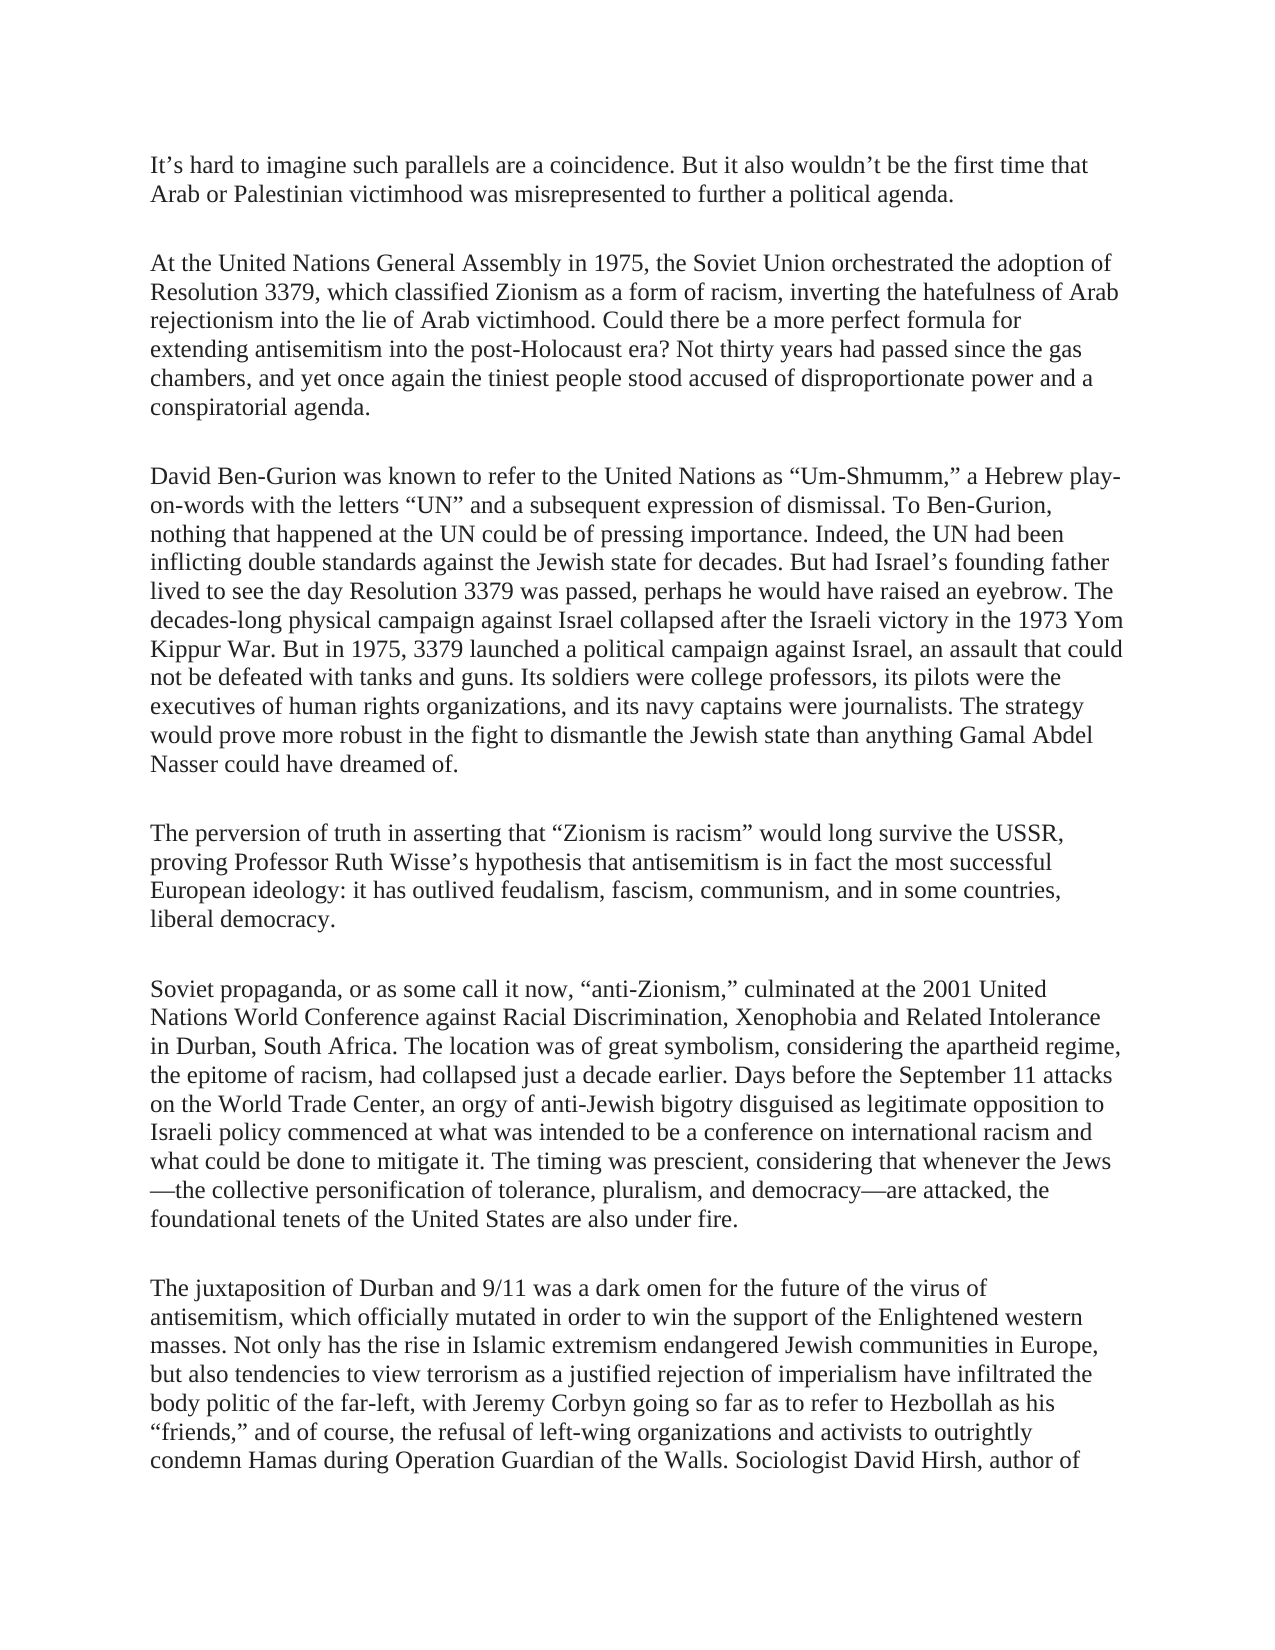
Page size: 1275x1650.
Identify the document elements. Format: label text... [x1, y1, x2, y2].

text It’s hard to imagine such parallels are a coincidence. But it also wouldn’t be the first time that Arab or Palestinian victimhood was misrepresented to further a political agenda. [150, 150, 1125, 207]
text David Ben-Gurion was known to refer to the United Nations as “Um-Shmumm,” a Hebrew play-on-words with the letters “UN” and a subsequent expression of dismissal. To Ben-Gurion, nothing that happened at the UN could be of pressing importance. Indeed, the UN had been inflicting double standards against the Jewish state for decades. But had Israel’s founding father lived to see the day Resolution 3379 was passed, perhaps he would have raised an eyebrow. The decades-long physical campaign against Israel collapsed after the Israeli victory in the 1973 Yom Kippur War. But in 1975, 3379 launched a political campaign against Israel, an assault that could not be defeated with tanks and guns. Its soldiers were college professors, its pilots were the executives of human rights organizations, and its navy captains were journalists. The strategy would prove more robust in the fight to dismantle the Jewish state than anything Gamal Abdel Nasser could have dreamed of. [150, 461, 1125, 777]
text At the United Nations General Assembly in 1975, the Soviet Union orchestrated the adoption of Resolution 3379, which classified Zionism as a form of racism, inverting the hatefulness of Arab rejectionism into the lie of Arab victimhood. Could there be a more perfect formula for extending antisemitism into the post-Holocaust era? Not thirty years had passed since the gas chambers, and yet once again the tiniest people stood accused of disproportionate power and a conspiratorial agenda. [150, 248, 1125, 421]
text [150, 1273, 1125, 1474]
text The perversion of truth in asserting that “Zionism is racism” would long survive the USSR, proving Professor Ruth Wisse’s hypothesis that antisemitism is in fact the most successful European ideology: it has outlived feudalism, fascism, communism, and in some countries, liberal democracy. [150, 818, 1125, 933]
text Soviet propaganda, or as some call it now, “anti-Zionism,” culminated at the 2001 United Nations World Conference against Racial Discrimination, Xenophobia and Related Intolerance in Durban, South Africa. The location was of great symbolism, considering the apartheid regime, the epitome of racism, had collapsed just a decade earlier. Days before the September 11 attacks on the World Trade Center, an orgy of anti-Jewish bigotry disguised as legitimate opposition to Israeli policy commenced at what was intended to be a conference on international racism and what could be done to mitigate it. The timing was prescient, considering that whenever the Jews—the collective personification of tolerance, pluralism, and democracy—are attacked, the foundational tenets of the United States are also under fire. [150, 974, 1125, 1232]
